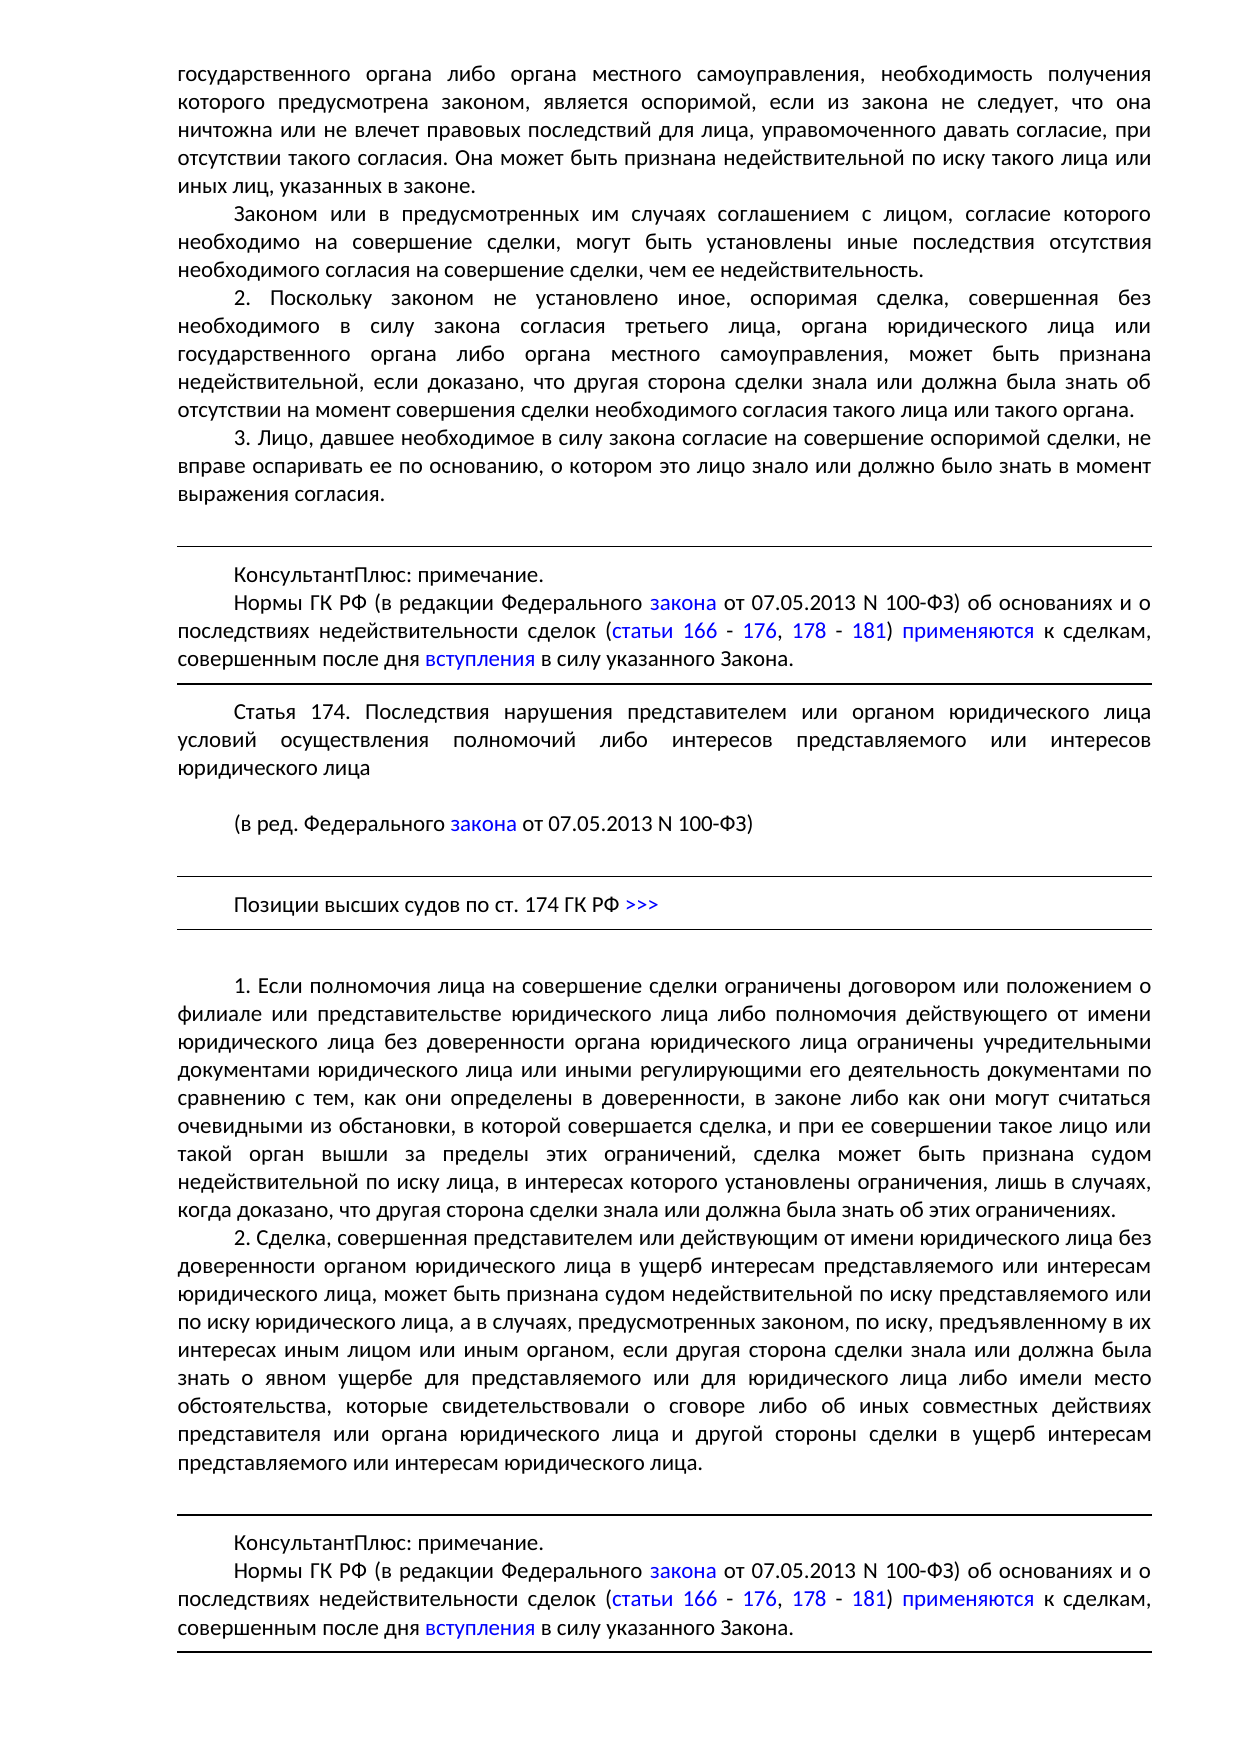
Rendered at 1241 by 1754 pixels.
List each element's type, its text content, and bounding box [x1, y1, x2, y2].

text Позиции высших судов по ст. 174 ГК РФ >>> [177, 890, 1152, 918]
text Нормы ГК РФ (в редакции Федерального закона от 07.05.2013 N 100-ФЗ) об основаниях и о последствиях недействительности сделок (статьи 166 - 176, 178 - 181) применяются к сделкам, совершенным после дня вступления в силу указанного Закона. [177, 588, 1152, 672]
text Законом или в предусмотренных им случаях соглашением с лицом, согласие которого необходимо на совершение сделки, могут быть установлены иные последствия отсутствия необходимого согласия на совершение сделки, чем ее недействительность. [177, 199, 1152, 283]
text Нормы ГК РФ (в редакции Федерального закона от 07.05.2013 N 100-ФЗ) об основаниях и о последствиях недействительности сделок (статьи 166 - 176, 178 - 181) применяются к сделкам, совершенным после дня вступления в силу указанного Закона. [177, 1557, 1152, 1641]
text 3. Лицо, давшее необходимое в силу закона согласие на совершение оспоримой сделки, не вправе оспаривать ее по основанию, о котором это лицо знало или должно было знать в момент выражения согласия. [177, 423, 1152, 507]
text 1. Если полномочия лица на совершение сделки ограничены договором или положением о филиале или представительстве юридического лица либо полномочия действующего от имени юридического лица без доверенности органа юридического лица ограничены учредительными документами юридического лица или иными регулирующими его деятельность документами по сравнению с тем, как они определены в доверенности, в законе либо как они могут считаться очевидными из обстановки, в которой совершается сделка, и при ее совершении такое лицо или такой орган вышли за пределы этих ограничений, сделка может быть признана судом недействительной по иску лица, в интересах которого установлены ограничения, лишь в случаях, когда доказано, что другая сторона сделки знала или должна была знать об этих ограничениях. [177, 971, 1152, 1223]
text КонсультантПлюс: примечание. [177, 560, 1152, 588]
text КонсультантПлюс: примечание. [177, 1528, 1152, 1557]
text (в ред. Федерального закона от 07.05.2013 N 100-ФЗ) [177, 809, 1152, 837]
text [177, 59, 1152, 199]
text 2. Сделка, совершенная представителем или действующим от имени юридического лица без доверенности органом юридического лица в ущерб интересам представляемого или интересам юридического лица, может быть признана судом недействительной по иску представляемого или по иску юридического лица, а в случаях, предусмотренных законом, по иску, предъявленному в их интересах иным лицом или иным органом, если другая сторона сделки знала или должна была знать о явном ущербе для представляемого или для юридического лица либо имели место обстоятельства, которые свидетельствовали о сговоре либо об иных совместных действиях представителя или органа юридического лица и другой стороны сделки в ущерб интересам представляемого или интересам юридического лица. [177, 1223, 1152, 1476]
text Статья 174. Последствия нарушения представителем или органом юридического лица условий осуществления полномочий либо интересов представляемого или интересов юридического лица [177, 697, 1152, 781]
text 2. Поскольку законом не установлено иное, оспоримая сделка, совершенная без необходимого в силу закона согласия третьего лица, органа юридического лица или государственного органа либо органа местного самоуправления, может быть признана недействительной, если доказано, что другая сторона сделки знала или должна была знать об отсутствии на момент совершения сделки необходимого согласия такого лица или такого органа. [177, 283, 1152, 423]
